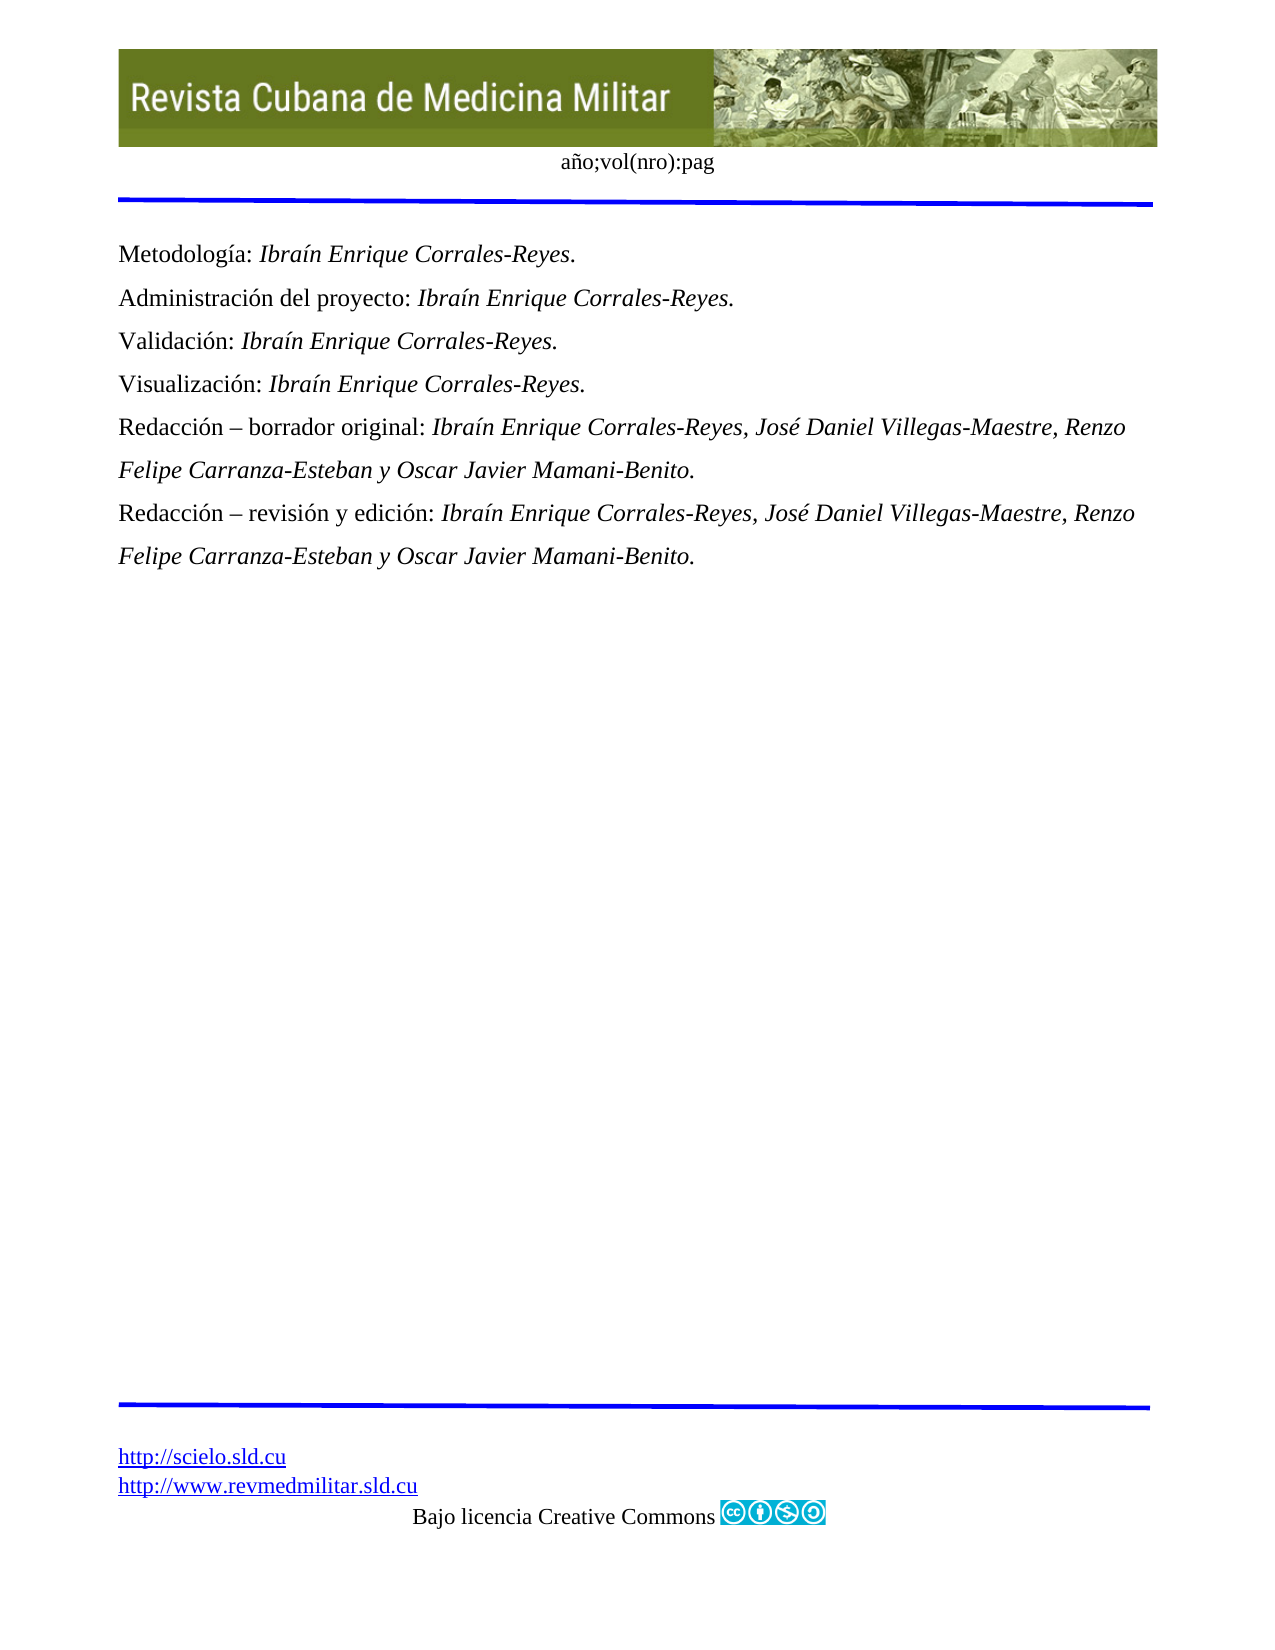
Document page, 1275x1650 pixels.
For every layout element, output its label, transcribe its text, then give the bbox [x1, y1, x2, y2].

text Redacción – revisión y edición: Ibraín Enrique Corrales-Reyes, José Daniel Villegas-Maestre, Renzo Felipe Carranza-Esteban y Oscar Javier Mamani-Benito. [118, 498, 1157, 570]
text Administración del proyecto: Ibraín Enrique Corrales-Reyes. [118, 283, 1157, 311]
text Redacción – borrador original: Ibraín Enrique Corrales-Reyes, José Daniel Villegas-Maestre, Renzo Felipe Carranza-Esteban y Oscar Javier Mamani-Benito. [118, 412, 1157, 484]
text Validación: Ibraín Enrique Corrales-Reyes. [118, 326, 1157, 354]
picture [118, 49, 1158, 147]
text Metodología: Ibraín Enrique Corrales-Reyes. [118, 239, 1157, 268]
picture [720, 1500, 826, 1525]
text Visualización: Ibraín Enrique Corrales-Reyes. [118, 369, 1157, 398]
